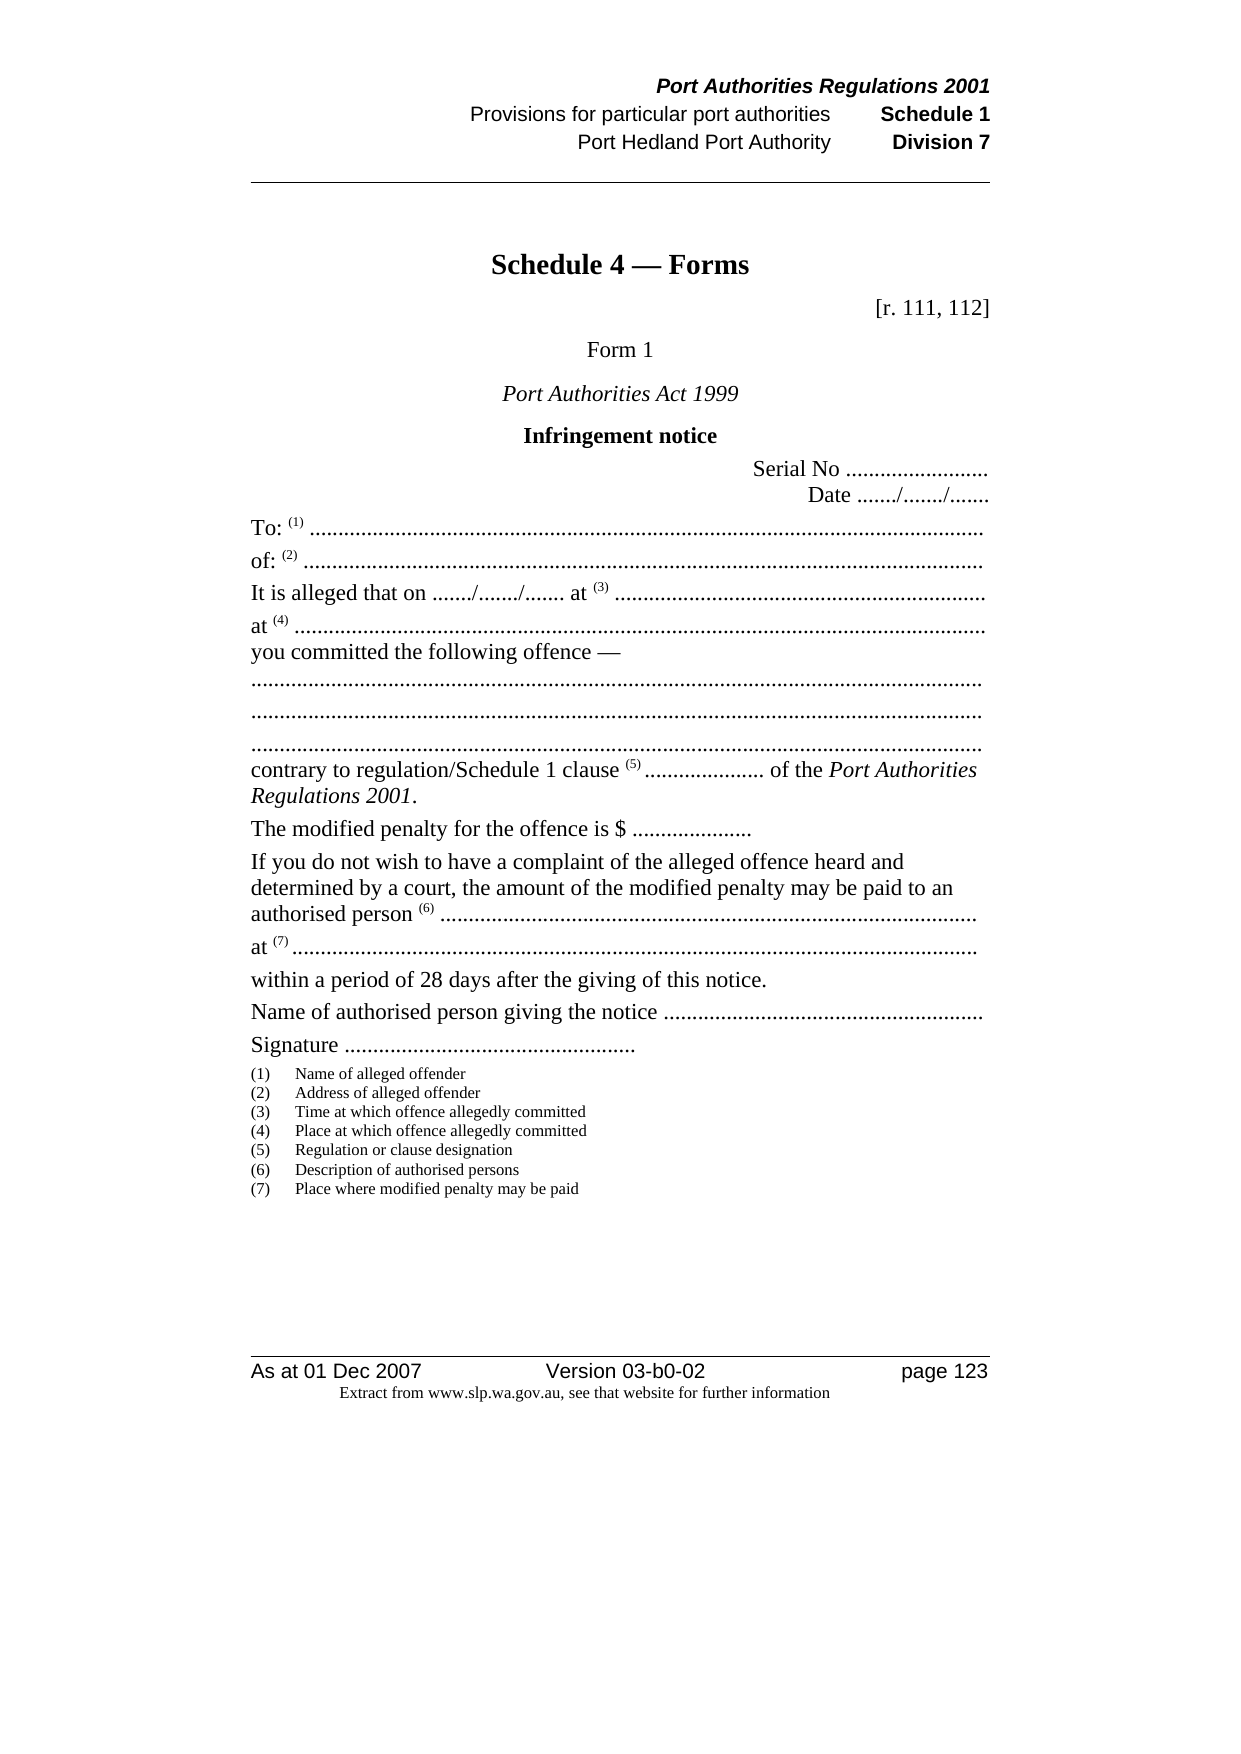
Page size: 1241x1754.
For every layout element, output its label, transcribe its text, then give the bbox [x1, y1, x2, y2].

text within a period of 28 days after the giving of this notice. [251, 966, 990, 992]
subtitle Schedule 4 — Forms [251, 247, 990, 281]
text (6) Description of authorised persons [251, 1159, 990, 1178]
text Signature ................................................... [251, 1031, 990, 1057]
text (7) Place where modified penalty may be paid [251, 1178, 990, 1198]
text It is alleged that on ......./......./....... at (3) ................................................................. [251, 579, 990, 606]
text (3) Time at which offence allegedly committed [251, 1102, 990, 1121]
text Date ......./......./....... [251, 482, 990, 508]
text If you do not wish to have a complaint of the alleged offence heard and determined by a court, the amount of the modified penalty may be paid to an authorised person (6) .............................................................................................. [251, 848, 990, 927]
text at (4) ......................................................................................................................... [251, 612, 990, 638]
text ................................................................................................................................ [251, 730, 990, 756]
subtitle Form 1 [251, 337, 990, 363]
text (1) Name of alleged offender [251, 1063, 990, 1083]
text The modified penalty for the offence is $ ..................... [251, 815, 990, 842]
text contrary to regulation/Schedule 1 clause (5) ..................... of the Port Authorities Regulations 2001. [251, 756, 990, 809]
text ................................................................................................................................ [251, 697, 990, 724]
text Name of authorised person giving the notice ........................................................ [251, 998, 990, 1025]
text you committed the following offence — [251, 638, 990, 665]
text at (7) ........................................................................................................................ [251, 933, 990, 959]
subtitle Infringement notice [251, 423, 990, 449]
text (4) Place at which offence allegedly committed [251, 1121, 990, 1140]
text (2) Address of alleged offender [251, 1083, 990, 1102]
text (5) Regulation or clause designation [251, 1140, 990, 1159]
text To: (1) ...................................................................................................................... [251, 514, 990, 541]
text ................................................................................................................................ [251, 665, 990, 691]
text of: (2) ....................................................................................................................... [251, 547, 990, 573]
subtitle Port Authorities Act 1999 [251, 379, 990, 406]
text [r. 111, 112] [251, 293, 990, 320]
text Serial No ......................... [753, 455, 990, 482]
